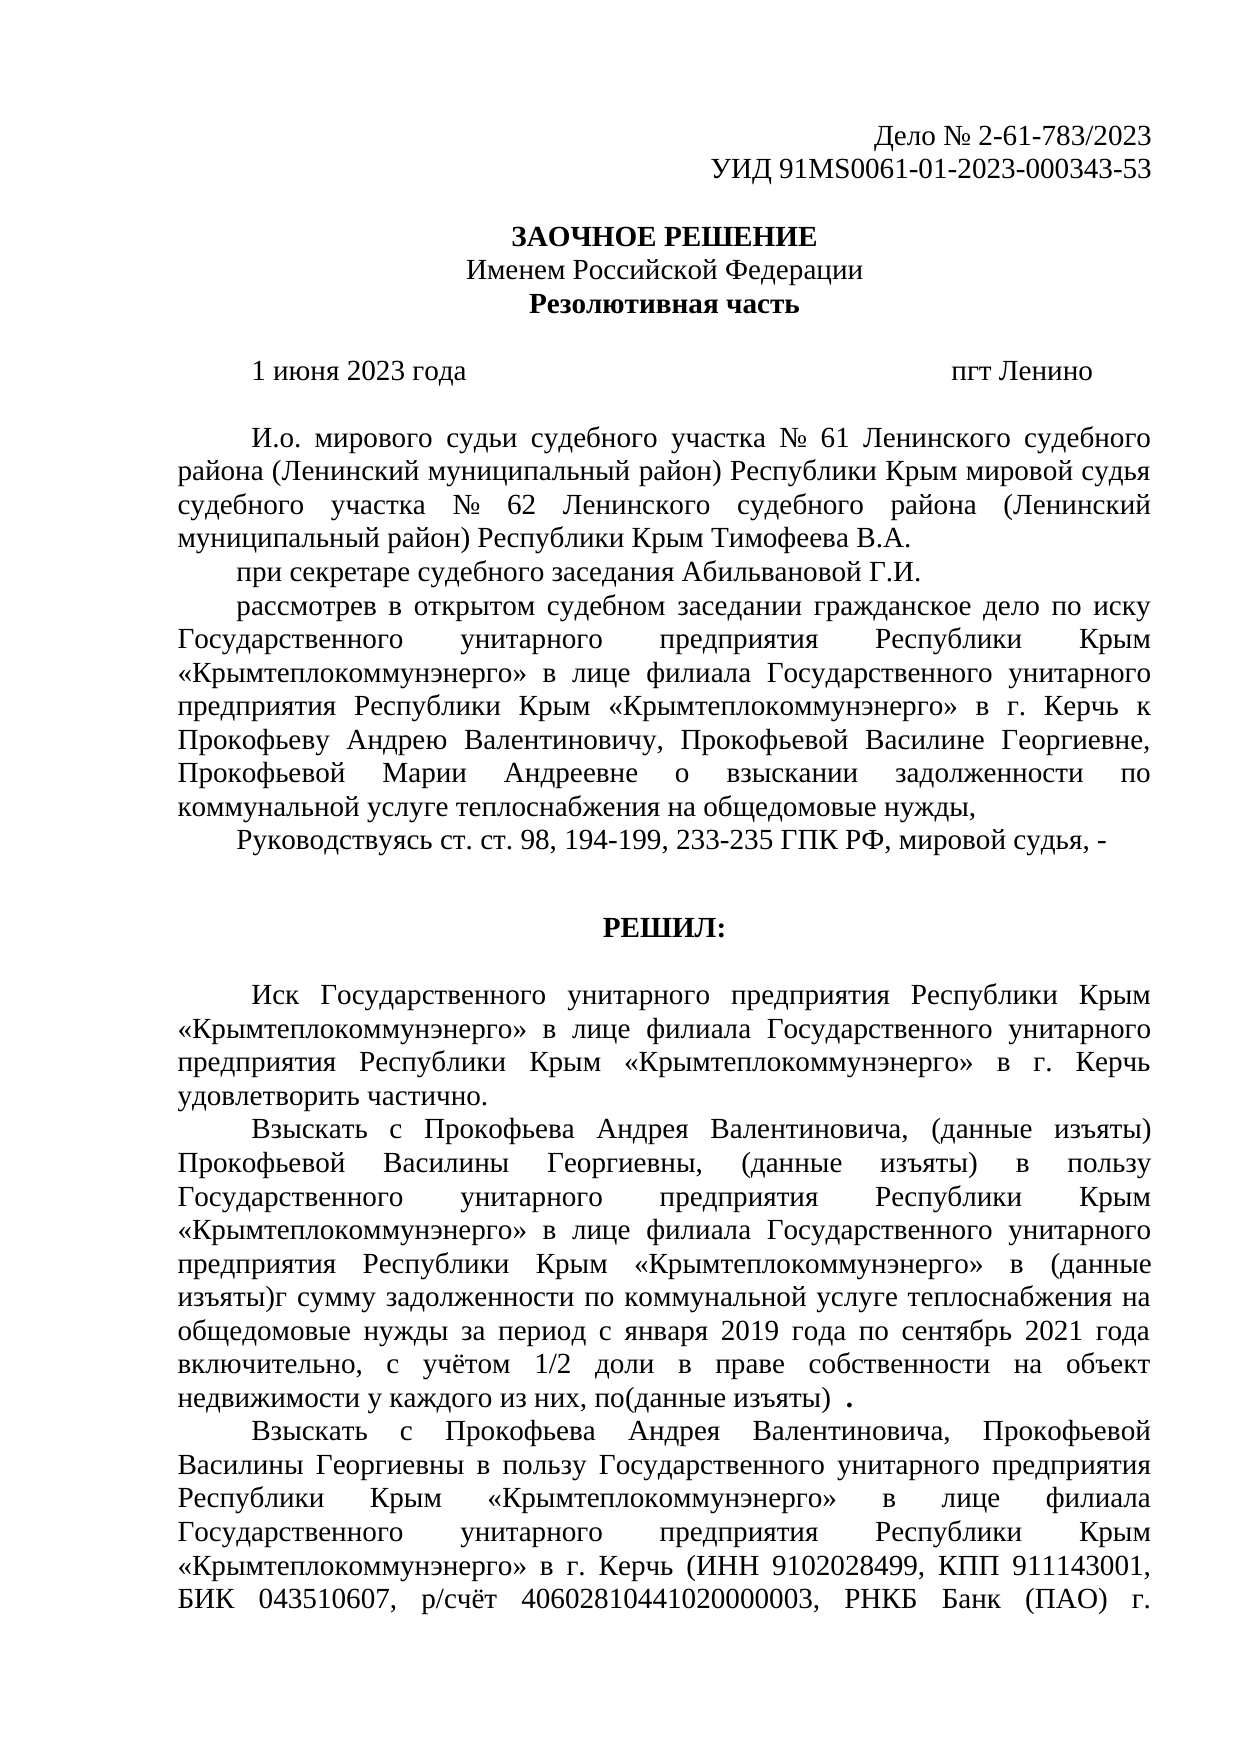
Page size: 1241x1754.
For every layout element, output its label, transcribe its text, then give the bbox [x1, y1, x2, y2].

text РЕШИЛ: [177, 910, 1152, 944]
text И.о. мирового судьи судебного участка № 61 Ленинского судебного района (Ленинский муниципальный район) Республики Крым мировой судья судебного участка № 62 Ленинского судебного района (Ленинский муниципальный район) Республики Крым Тимофеева В.А. [177, 420, 1152, 554]
text ЗАОЧНОЕ РЕШЕНИЕ [177, 219, 1152, 252]
text Именем Российской Федерации [177, 252, 1152, 286]
text Взыскать с Прокофьева Андрея Валентиновича, (данные изъяты) Прокофьевой Василины Георгиевны, (данные изъяты) в пользу Государственного унитарного предприятия Республики Крым «Крымтеплокоммунэнерго» в лице филиала Государственного унитарного предприятия Республики Крым «Крымтеплокоммунэнерго» в (данные изъяты)г сумму задолженности по коммунальной услуге теплоснабжения на общедомовые нужды за период с января 2019 года по сентябрь 2021 года включительно, с учётом 1/2 доли в праве собственности на объект недвижимости у каждого из них, по(данные изъяты) . [177, 1112, 1152, 1413]
text УИД 91MS0061-01-2023-000343-53 [177, 152, 1152, 185]
text Руководствуясь ст. ст. 98, 194-199, 233-235 ГПК РФ, мировой судья, - [177, 822, 1152, 856]
text 1 июня 2023 года пгт Ленино [177, 353, 1152, 386]
text рассмотрев в открытом судебном заседании гражданское дело по иску Государственного унитарного предприятия Республики Крым «Крымтеплокоммунэнерго» в лице филиала Государственного унитарного предприятия Республики Крым «Крымтеплокоммунэнерго» в г. Керчь к Прокофьеву Андрею Валентиновичу, Прокофьевой Василине Георгиевне, Прокофьевой Марии Андреевне о взыскании задолженности по коммунальной услуге теплоснабжения на общедомовые нужды, [177, 588, 1152, 822]
text Иск Государственного унитарного предприятия Республики Крым «Крымтеплокоммунэнерго» в лице филиала Государственного унитарного предприятия Республики Крым «Крымтеплокоммунэнерго» в г. Керчь удовлетворить частично. [177, 977, 1152, 1112]
text Дело № 2-61-783/2023 [177, 118, 1152, 152]
text при секретаре судебного заседания Абильвановой Г.И. [177, 554, 1152, 588]
text Резолютивная часть [177, 286, 1152, 319]
